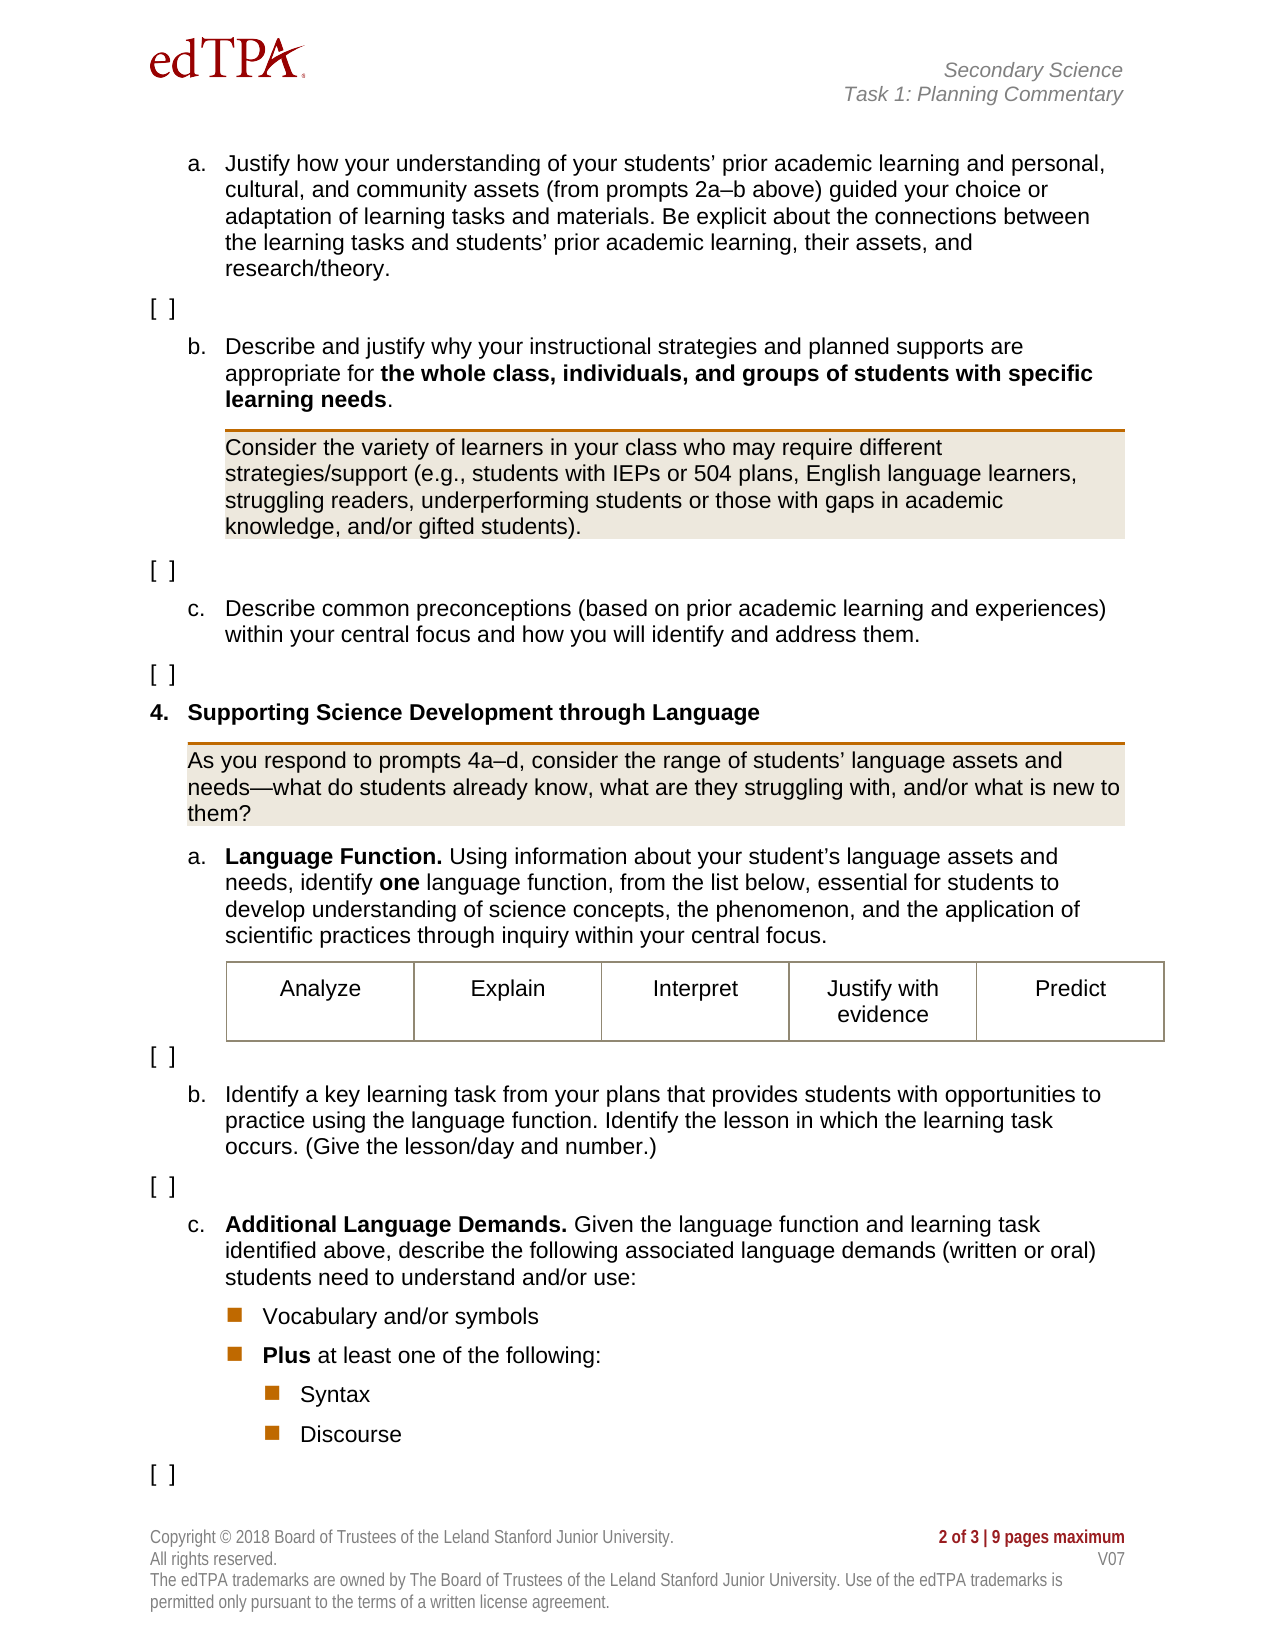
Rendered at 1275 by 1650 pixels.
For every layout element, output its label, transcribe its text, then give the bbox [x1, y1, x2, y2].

list Syntax [262, 1381, 1125, 1408]
list c. Describe common preconceptions (based on prior academic learning and experiences) within your central focus and how you will identify and address them. [187, 595, 1125, 648]
text Consider the variety of learners in your class who may require different strategies/support (e.g., students with IEPs or 504 plans, English language learners, struggling readers, underperforming students or those with gaps in academic knowledge, and/or gifted students). [225, 432, 1125, 539]
list a. Justify how your understanding of your students’ prior academic learning and personal, cultural, and community assets (from prompts 2a–b above) guided your choice or adaptation of learning tasks and materials. Be explicit about the connections between the learning tasks and students’ prior academic learning, their assets, and research/theory. [187, 150, 1125, 282]
list b. Describe and justify why your instructional strategies and planned supports are appropriate for the whole class, individuals, and groups of students with specific learning needs. [187, 333, 1125, 412]
list c. Additional Language Demands. Given the language function and learning task identified above, describe the following associated language demands (written or oral) students need to understand and/or use: [187, 1211, 1125, 1290]
text [ ] [150, 1042, 1125, 1068]
list a. Language Function. Using information about your student’s language assets and needs, identify one language function, from the list below, essential for students to develop understanding of science concepts, the phenomenon, and the application of scientific practices through inquiry within your central focus. [187, 843, 1125, 948]
table_header Explain [415, 963, 601, 1040]
text [ ] [150, 660, 1125, 687]
list Vocabulary and/or symbols [225, 1303, 1125, 1329]
list b. Identify a key learning task from your plans that provides students with opportunities to practice using the language function. Identify the lesson in which the learning task occurs. (Give the lesson/day and number.) [187, 1081, 1125, 1160]
table_header Justify with evidence [790, 963, 976, 1040]
table_header Interpret [602, 963, 788, 1040]
list Plus at least one of the following: [225, 1342, 1125, 1369]
table_header Analyze [227, 963, 413, 1040]
text [ ] [150, 1460, 1125, 1486]
picture [150, 37, 306, 78]
table_header Predict [977, 963, 1163, 1040]
list Discourse [262, 1421, 1125, 1448]
text As you respond to prompts 4a–d, consider the range of students’ language assets and needs—what do students already know, what are they struggling with, and/or what is new to them? [187, 743, 1125, 826]
text [ ] [150, 1172, 1125, 1198]
text [ ] [150, 556, 1125, 582]
text [ ] [150, 294, 1125, 321]
subtitle 4. Supporting Science Development through Language [150, 699, 1125, 725]
